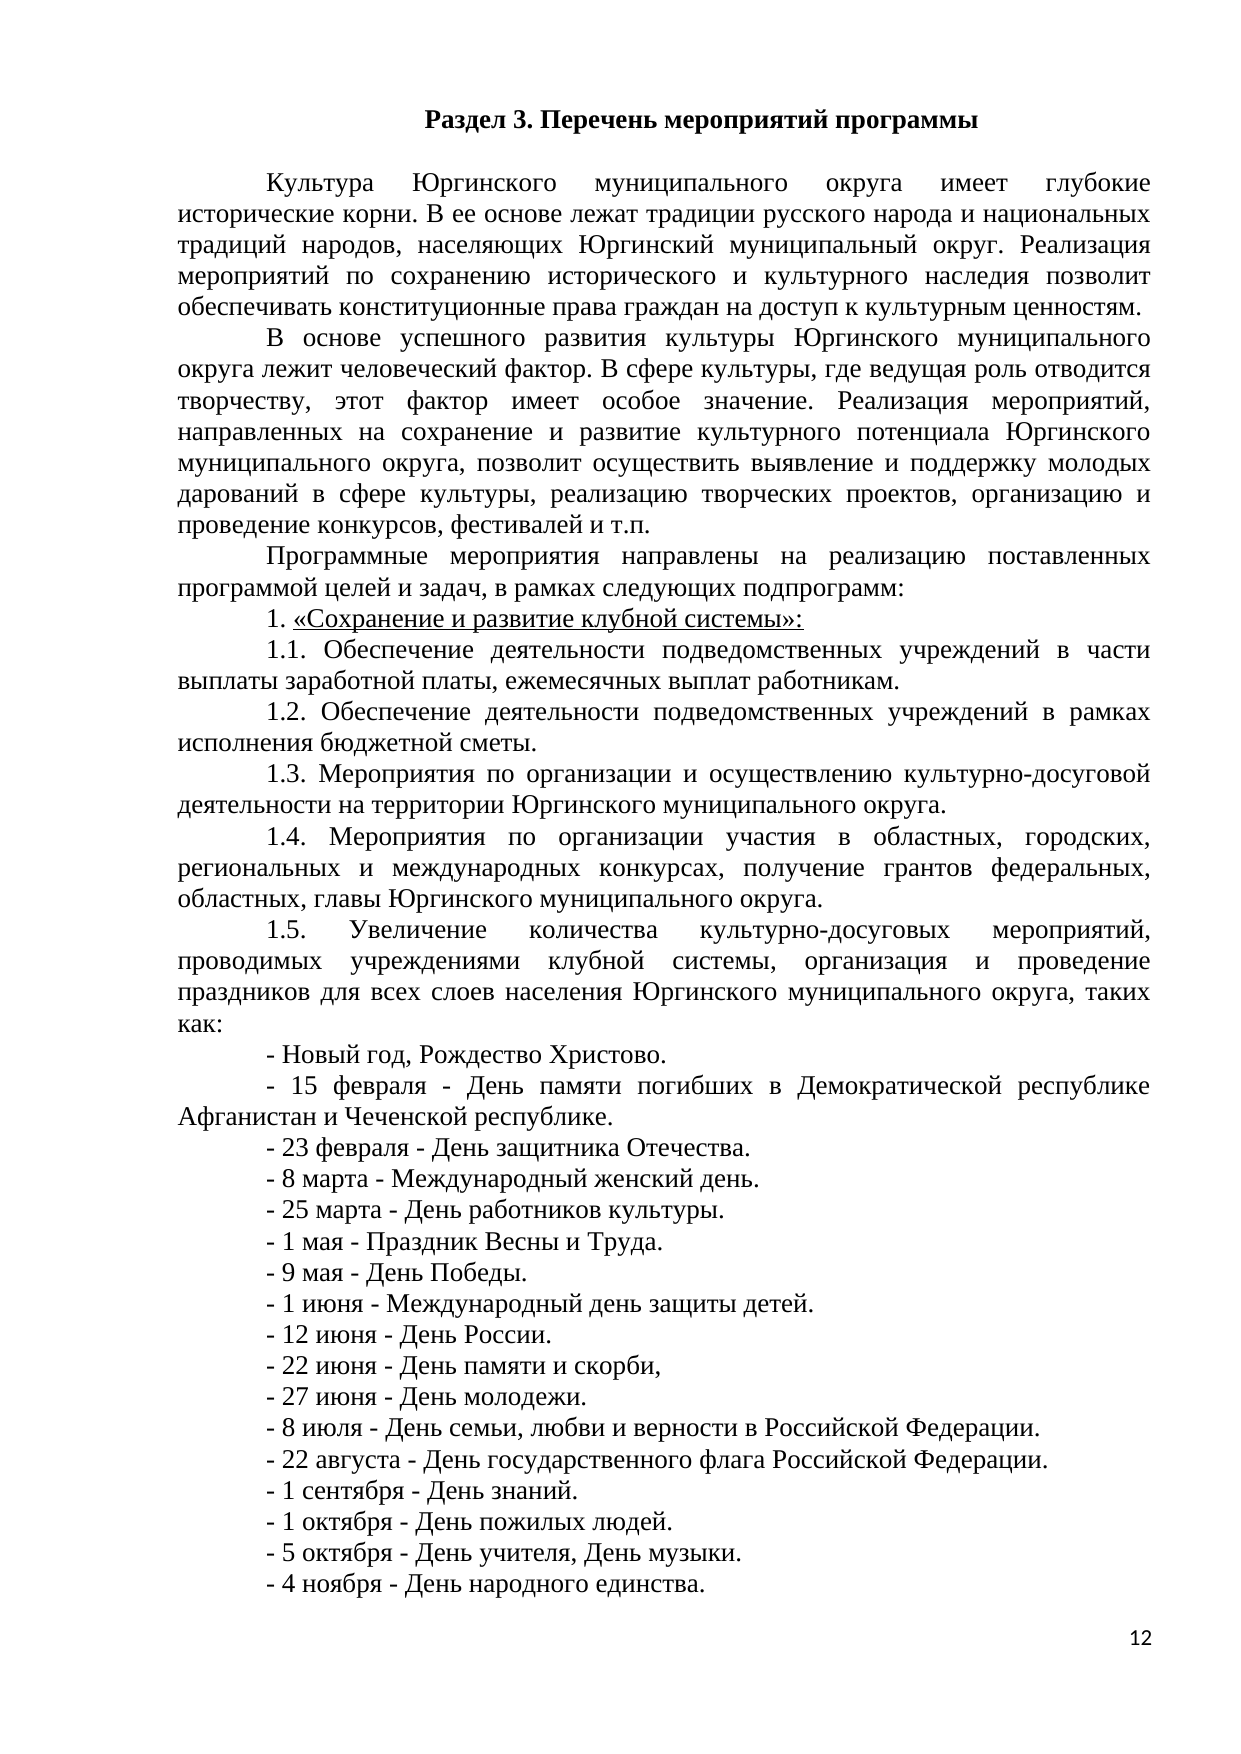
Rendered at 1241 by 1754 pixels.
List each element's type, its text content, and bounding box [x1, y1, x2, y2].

text 1. «Сохранение и развитие клубной системы»: [177, 602, 1152, 633]
text - 23 февраля - День защитника Отечества. [177, 1131, 1152, 1162]
text - 22 августа - День государственного флага Российской Федерации. [177, 1443, 1152, 1474]
text - 1 мая - Праздник Весны и Труда. [177, 1225, 1152, 1256]
text Программные мероприятия направлены на реализацию поставленных программой целей и задач, в рамках следующих подпрограмм: [177, 539, 1152, 602]
text 1.5. Увеличение количества культурно-досуговых мероприятий, проводимых учреждениями клубной системы, организация и проведение праздников для всех слоев населения Юргинского муниципального округа, таких как: [177, 913, 1152, 1038]
text В основе успешного развития культуры Юргинского муниципального округа лежит человеческий фактор. В сфере культуры, где ведущая роль отводится творчеству, этот фактор имеет особое значение. Реализация мероприятий, направленных на сохранение и развитие культурного потенциала Юргинского муниципального округа, позволит осуществить выявление и поддержку молодых дарований в сфере культуры, реализацию творческих проектов, организацию и проведение конкурсов, фестивалей и т.п. [177, 321, 1152, 539]
text - 4 ноября - День народного единства. [177, 1567, 1152, 1598]
text - Новый год, Рождество Христово. [177, 1038, 1152, 1069]
text - 8 июля - День семьи, любви и верности в Российской Федерации. [177, 1412, 1152, 1443]
text Культура Юргинского муниципального округа имеет глубокие исторические корни. В ее основе лежат традиции русского народа и национальных традиций народов, населяющих Юргинский муниципальный округ. Реализация мероприятий по сохранению исторического и культурного наследия позволит обеспечивать конституционные права граждан на доступ к культурным ценностям. [177, 166, 1152, 321]
text - 22 июня - День памяти и скорби, [177, 1349, 1152, 1380]
text - 1 октября - День пожилых людей. [177, 1505, 1152, 1536]
text - 9 мая - День Победы. [177, 1256, 1152, 1287]
text - 25 марта - День работников культуры. [177, 1193, 1152, 1225]
text - 8 марта - Международный женский день. [177, 1162, 1152, 1193]
text Раздел 3. Перечень мероприятий программы [177, 103, 1152, 134]
text - 27 июня - День молодежи. [177, 1380, 1152, 1412]
text 1.3. Мероприятия по организации и осуществлению культурно-досуговой деятельности на территории Юргинского муниципального округа. [177, 757, 1152, 820]
text - 12 июня - День России. [177, 1318, 1152, 1349]
text - 1 сентября - День знаний. [177, 1474, 1152, 1505]
text 1.4. Мероприятия по организации участия в областных, городских, региональных и международных конкурсах, получение грантов федеральных, областных, главы Юргинского муниципального округа. [177, 820, 1152, 913]
text - 1 июня - Международный день защиты детей. [177, 1287, 1152, 1318]
text 1.1. Обеспечение деятельности подведомственных учреждений в части выплаты заработной платы, ежемесячных выплат работникам. [177, 633, 1152, 695]
text - 5 октября - День учителя, День музыки. [177, 1536, 1152, 1567]
text 1.2. Обеспечение деятельности подведомственных учреждений в рамках исполнения бюджетной сметы. [177, 695, 1152, 757]
text - 15 февраля - День памяти погибших в Демократической республике Афганистан и Чеченской республике. [177, 1069, 1152, 1131]
